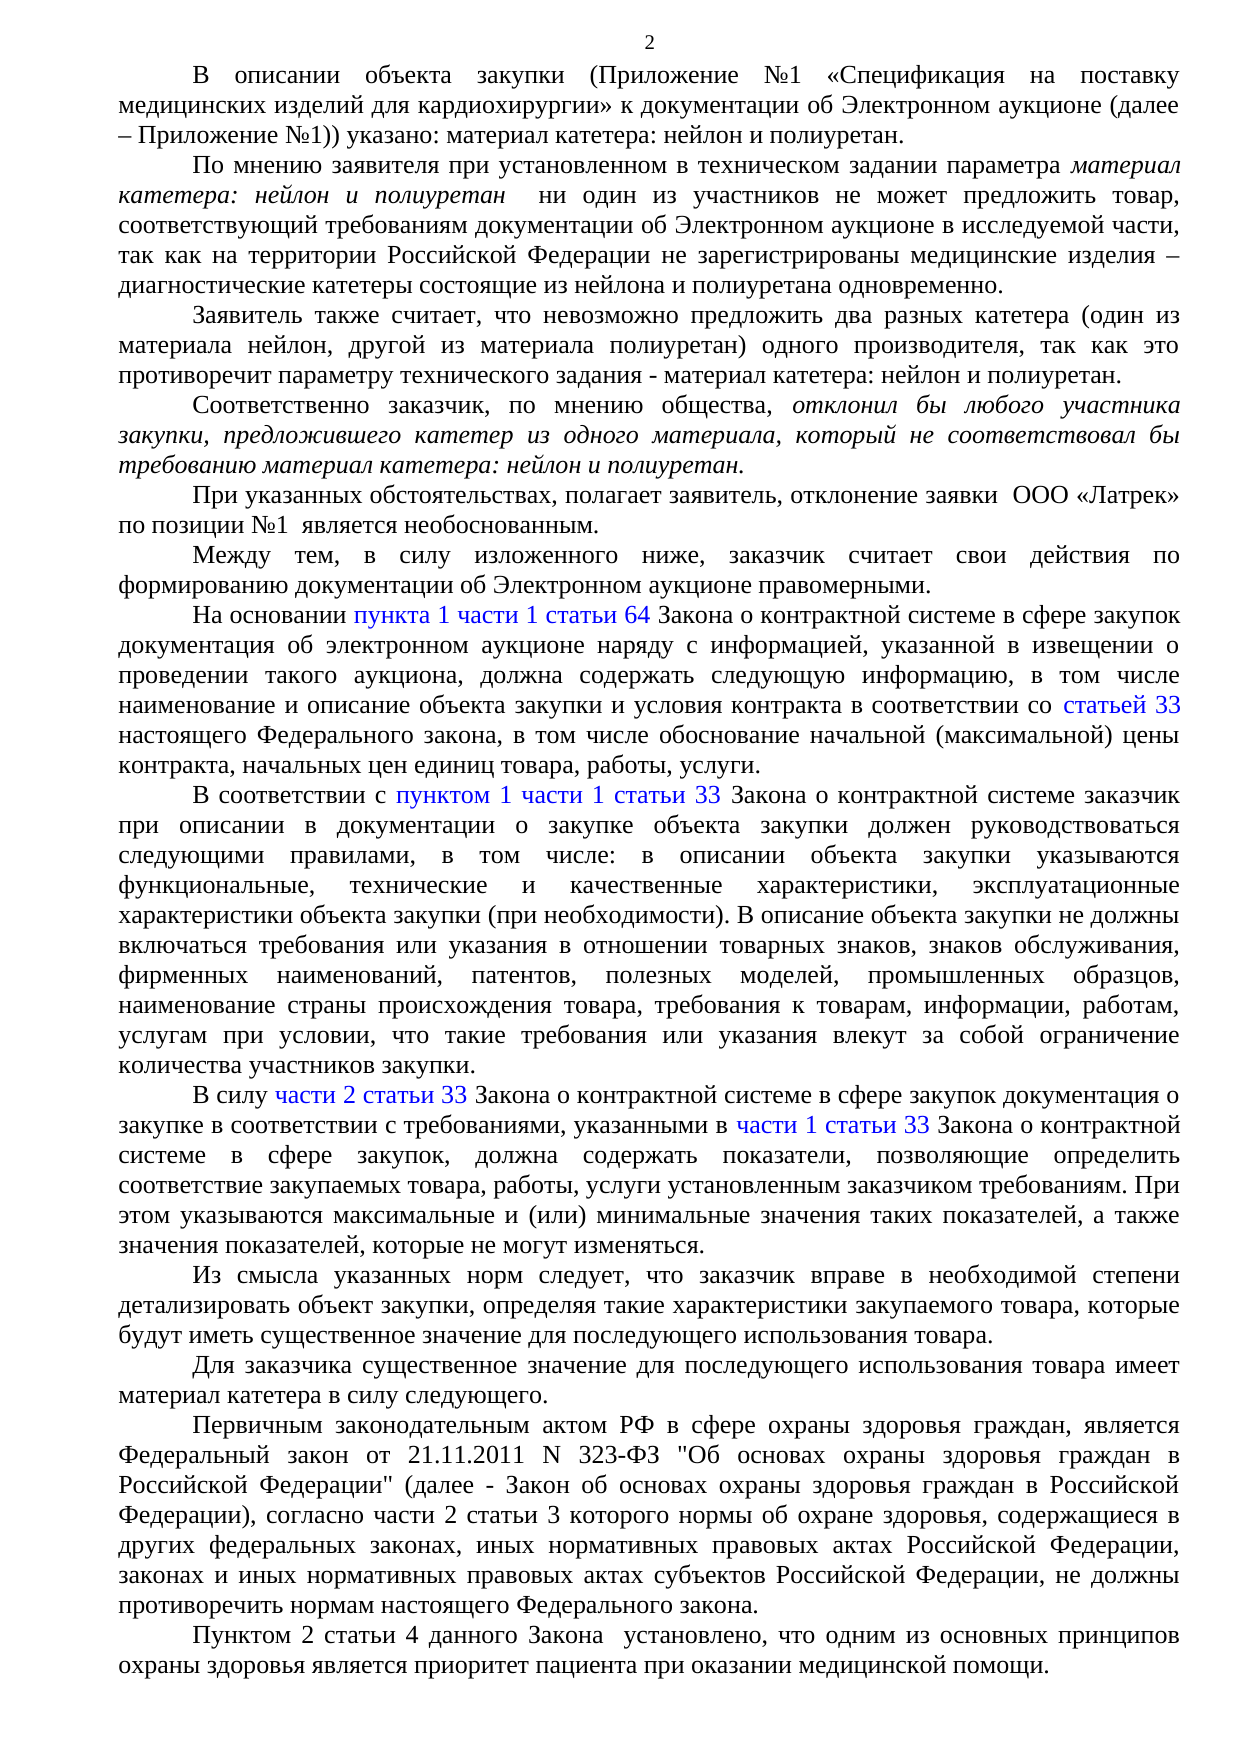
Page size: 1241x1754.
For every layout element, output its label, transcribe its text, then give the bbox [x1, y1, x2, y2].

text Для заказчика существенное значение для последующего использования товара имеет материал катетера в силу следующего. [118, 1349, 1181, 1409]
text При указанных обстоятельствах, полагает заявитель, отклонение заявки ООО «Латрек» по позиции №1 является необоснованным. [118, 479, 1181, 539]
text В описании объекта закупки (Приложение №1 «Спецификация на поставку медицинских изделий для кардиохирургии» к документации об Электронном аукционе (далее – Приложение №1)) указано: материал катетера: нейлон и полиуретан. [118, 59, 1181, 149]
text Из смысла указанных норм следует, что заказчик вправе в необходимой степени детализировать объект закупки, определяя такие характеристики закупаемого товара, которые будут иметь существенное значение для последующего использования товара. [118, 1259, 1181, 1349]
text Пунктом 2 статьи 4 данного Закона установлено, что одним из основных принципов охраны здоровья является приоритет пациента при оказании медицинской помощи. [118, 1619, 1181, 1679]
text Соответственно заказчик, по мнению общества, отклонил бы любого участника закупки, предложившего катетер из одного материала, который не соответствовал бы требованию материал катетера: нейлон и полиуретан. [118, 389, 1181, 479]
text Между тем, в силу изложенного ниже, заказчик считает свои действия по формированию документации об Электронном аукционе правомерными. [118, 539, 1181, 599]
text На основании пункта 1 части 1 статьи 64 Закона о контрактной системе в сфере закупок документация об электронном аукционе наряду с информацией, указанной в извещении о проведении такого аукциона, должна содержать следующую информацию, в том числе наименование и описание объекта закупки и условия контракта в соответствии со статьей 33 настоящего Федерального закона, в том числе обоснование начальной (максимальной) цены контракта, начальных цен единиц товара, работы, услуги. [118, 599, 1181, 779]
text По мнению заявителя при установленном в техническом задании параметра материал катетера: нейлон и полиуретан ни один из участников не может предложить товар, соответствующий требованиям документации об Электронном аукционе в исследуемой части, так как на территории Российской Федерации не зарегистрированы медицинские изделия – диагностические катетеры состоящие из нейлона и полиуретана одновременно. [118, 149, 1181, 299]
text Первичным законодательным актом РФ в сфере охраны здоровья граждан, является Федеральный закон от 21.11.2011 N 323-ФЗ "Об основах охраны здоровья граждан в Российской Федерации" (далее - Закон об основах охраны здоровья граждан в Российской Федерации), согласно части 2 статьи 3 которого нормы об охране здоровья, содержащиеся в других федеральных законах, иных нормативных правовых актах Российской Федерации, законах и иных нормативных правовых актах субъектов Российской Федерации, не должны противоречить нормам настоящего Федерального закона. [118, 1409, 1181, 1619]
text В силу части 2 статьи 33 Закона о контрактной системе в сфере закупок документация о закупке в соответствии с требованиями, указанными в части 1 статьи 33 Закона о контрактной системе в сфере закупок, должна содержать показатели, позволяющие определить соответствие закупаемых товара, работы, услуги установленным заказчиком требованиям. При этом указываются максимальные и (или) минимальные значения таких показателей, а также значения показателей, которые не могут изменяться. [118, 1079, 1181, 1259]
text В соответствии с пунктом 1 части 1 статьи 33 Закона о контрактной системе заказчик при описании в документации о закупке объекта закупки должен руководствоваться следующими правилами, в том числе: в описании объекта закупки указываются функциональные, технические и качественные характеристики, эксплуатационные характеристики объекта закупки (при необходимости). В описание объекта закупки не должны включаться требования или указания в отношении товарных знаков, знаков обслуживания, фирменных наименований, патентов, полезных моделей, промышленных образцов, наименование страны происхождения товара, требования к товарам, информации, работам, услугам при условии, что такие требования или указания влекут за собой ограничение количества участников закупки. [118, 779, 1181, 1079]
text Заявитель также считает, что невозможно предложить два разных катетера (один из материала нейлон, другой из материала полиуретан) одного производителя, так как это противоречит параметру технического задания - материал катетера: нейлон и полиуретан. [118, 299, 1181, 389]
